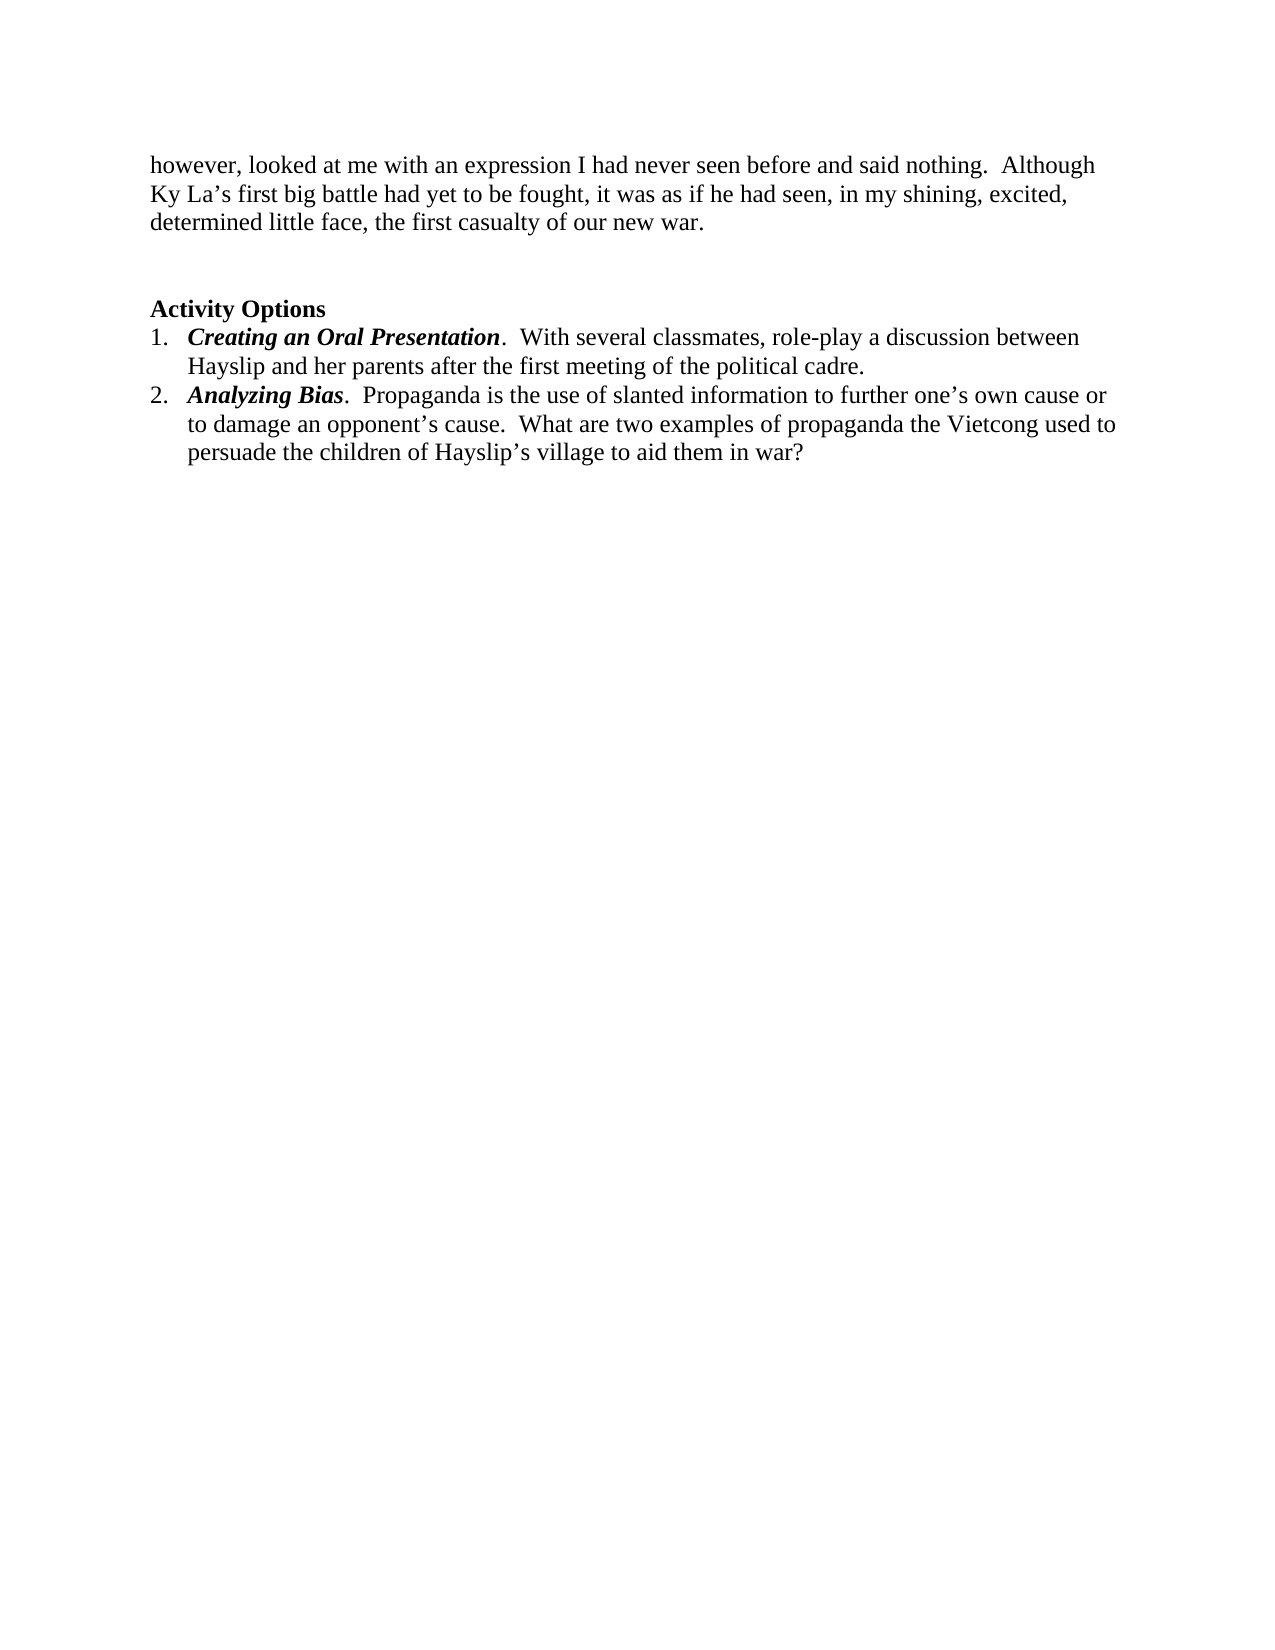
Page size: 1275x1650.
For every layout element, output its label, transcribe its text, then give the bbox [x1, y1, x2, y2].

list Analyzing Bias. Propaganda is the use of slanted information to further one’s own cause or to damage an opponent’s cause. What are two examples of propaganda the Vietcong used to persuade the children of Hayslip’s village to aid them in war? [150, 380, 1125, 466]
list Creating an Oral Presentation. With several classmates, role-play a discussion between Hayslip and her parents after the first meeting of the political cadre. [150, 322, 1125, 380]
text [150, 150, 1125, 236]
text Activity Options [150, 294, 1125, 322]
